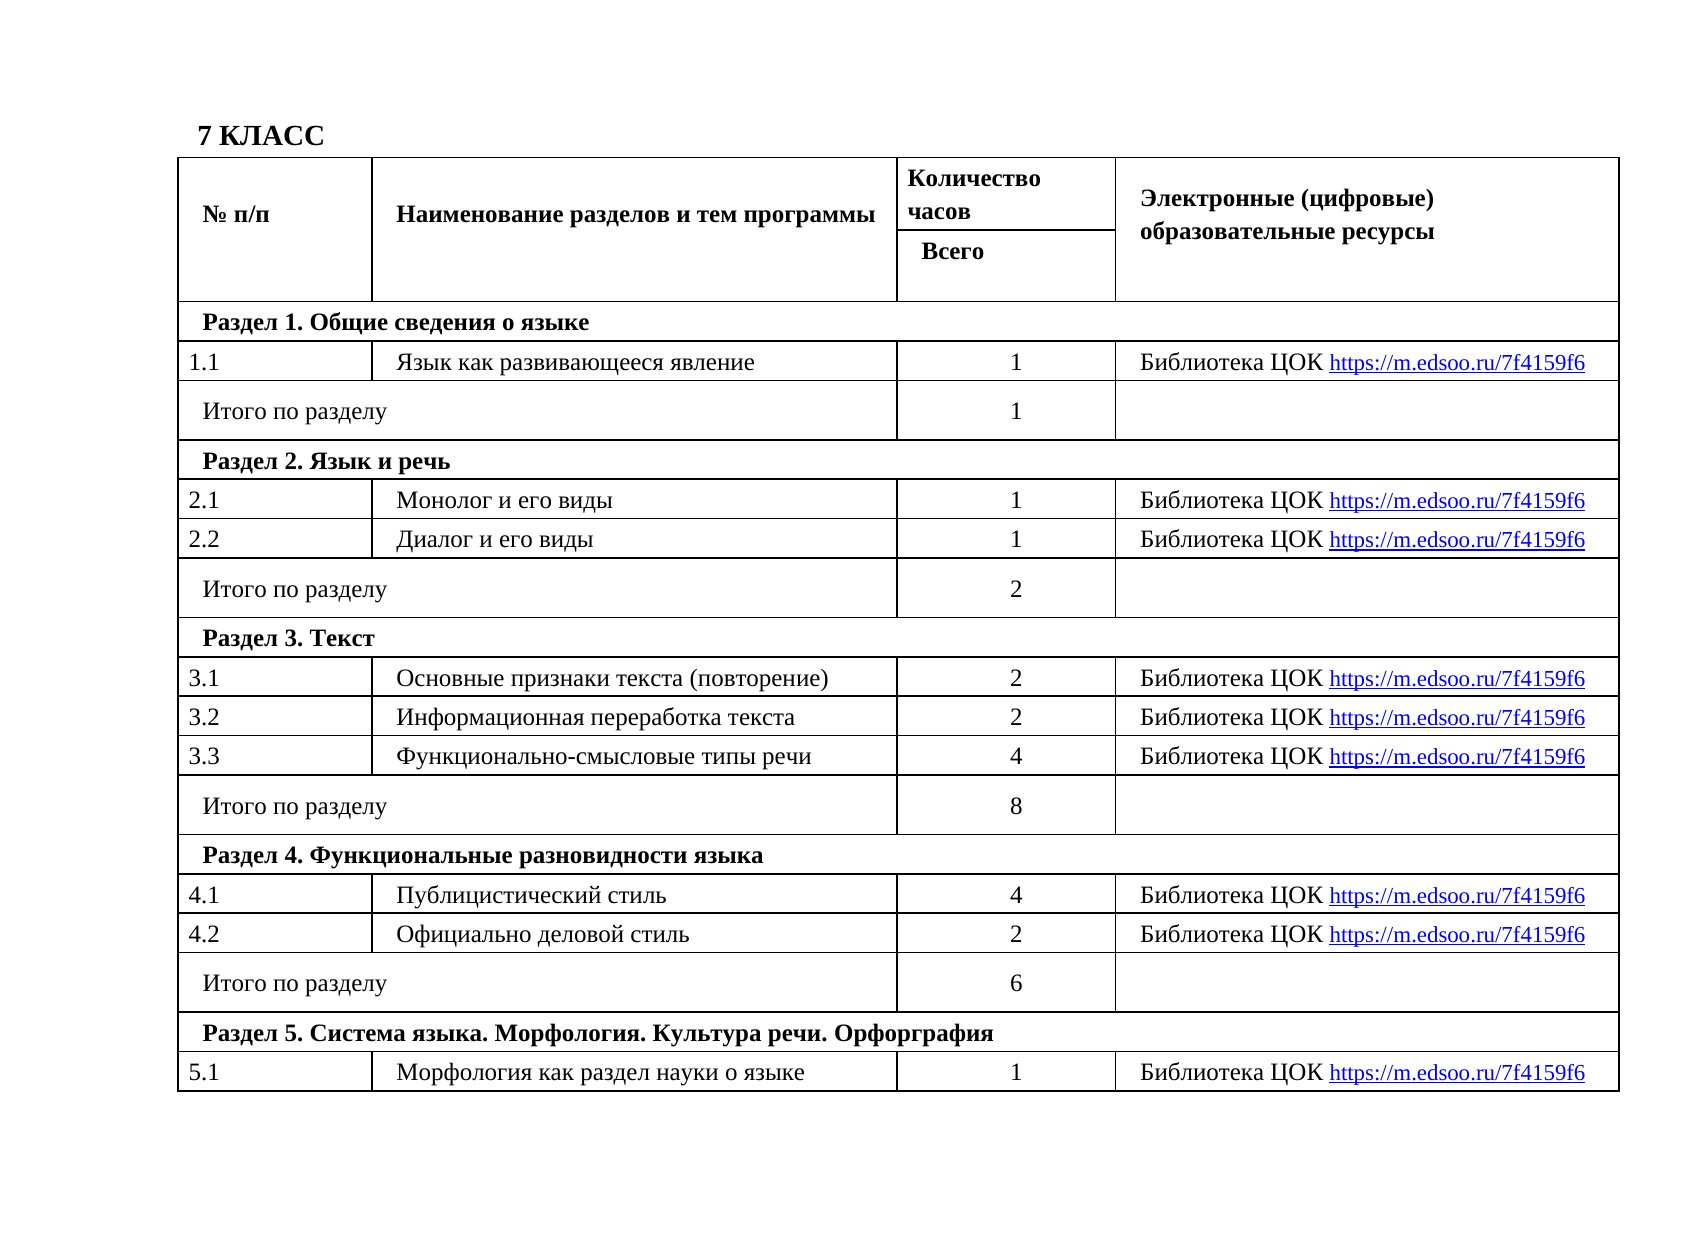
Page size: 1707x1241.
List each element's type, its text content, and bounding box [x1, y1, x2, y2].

table_header Наименование разделов и тем программы [373, 158, 896, 301]
table_cell Функционально-смысловые типы речи [373, 736, 896, 774]
table_cell 3.3 [179, 736, 371, 774]
table_cell 2 [898, 697, 1115, 735]
table_cell 2 [898, 658, 1115, 695]
table_cell Раздел 2. Язык и речь [179, 441, 1618, 478]
table_cell 4.1 [179, 875, 371, 912]
table_cell Итого по разделу [179, 381, 896, 439]
table_cell Основные признаки текста (повторение) [373, 658, 896, 695]
table_cell Публицистический стиль [373, 875, 896, 912]
table_cell 2.2 [179, 519, 371, 557]
table_cell 2 [898, 559, 1115, 617]
table_cell Библиотека ЦОК https://m.edsoo.ru/7f4159f6 [1116, 658, 1618, 695]
table_cell 4.2 [179, 914, 371, 952]
table_cell [1116, 381, 1618, 439]
table_cell 1 [898, 519, 1115, 557]
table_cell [1116, 1052, 1618, 1090]
table_cell Диалог и его виды [373, 519, 896, 557]
table_cell Официально деловой стиль [373, 914, 896, 952]
table_cell Всего [898, 231, 1115, 301]
table_cell Итого по разделу [179, 559, 896, 617]
table_cell Библиотека ЦОК https://m.edsoo.ru/7f4159f6 [1116, 875, 1618, 912]
table_cell [1116, 559, 1618, 617]
table_cell Монолог и его виды [373, 480, 896, 518]
table_cell Раздел 1. Общие сведения о языке [179, 302, 1618, 340]
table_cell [373, 1052, 896, 1090]
table_cell [1116, 776, 1618, 833]
text 7 КЛАСС [190, 118, 1618, 152]
table_cell 1 [898, 1052, 1115, 1090]
table_cell 3.1 [179, 658, 371, 695]
table_cell Библиотека ЦОК https://m.edsoo.ru/7f4159f6 [1116, 519, 1618, 557]
table_cell Раздел 3. Текст [179, 618, 1618, 656]
table_cell 6 [898, 953, 1115, 1011]
table_cell 1 [898, 342, 1115, 379]
table_cell 2.1 [179, 480, 371, 518]
table_cell Итого по разделу [179, 776, 896, 833]
table_cell Библиотека ЦОК https://m.edsoo.ru/7f4159f6 [1116, 736, 1618, 774]
table_cell Итого по разделу [179, 953, 896, 1011]
table_cell Библиотека ЦОК https://m.edsoo.ru/7f4159f6 [1116, 697, 1618, 735]
table_cell 8 [898, 776, 1115, 833]
table_cell 4 [898, 736, 1115, 774]
table_cell 5.1 [179, 1052, 371, 1090]
table_cell Раздел 4. Функциональные разновидности языка [179, 835, 1618, 873]
table_cell 1 [898, 381, 1115, 439]
table_cell Библиотека ЦОК https://m.edsoo.ru/7f4159f6 [1116, 914, 1618, 952]
table_cell 2 [898, 914, 1115, 952]
table_header № п/п [179, 158, 371, 301]
table_cell Раздел 5. Система языка. Морфология. Культура речи. Орфорграфия [179, 1013, 1618, 1051]
table_cell Библиотека ЦОК https://m.edsoo.ru/7f4159f6 [1116, 342, 1618, 379]
table_cell 1 [898, 480, 1115, 518]
table_cell 1.1 [179, 342, 371, 379]
table_cell 4 [898, 875, 1115, 912]
table_cell Информационная переработка текста [373, 697, 896, 735]
table_cell 3.2 [179, 697, 371, 735]
table_cell Язык как развивающееся явление [373, 342, 896, 379]
table_header Электронные (цифровые) образовательные ресурсы [1116, 158, 1618, 301]
table_cell Библиотека ЦОК https://m.edsoo.ru/7f4159f6 [1116, 480, 1618, 518]
table_header Количество часов [898, 158, 1115, 229]
table_cell [1116, 953, 1618, 1011]
